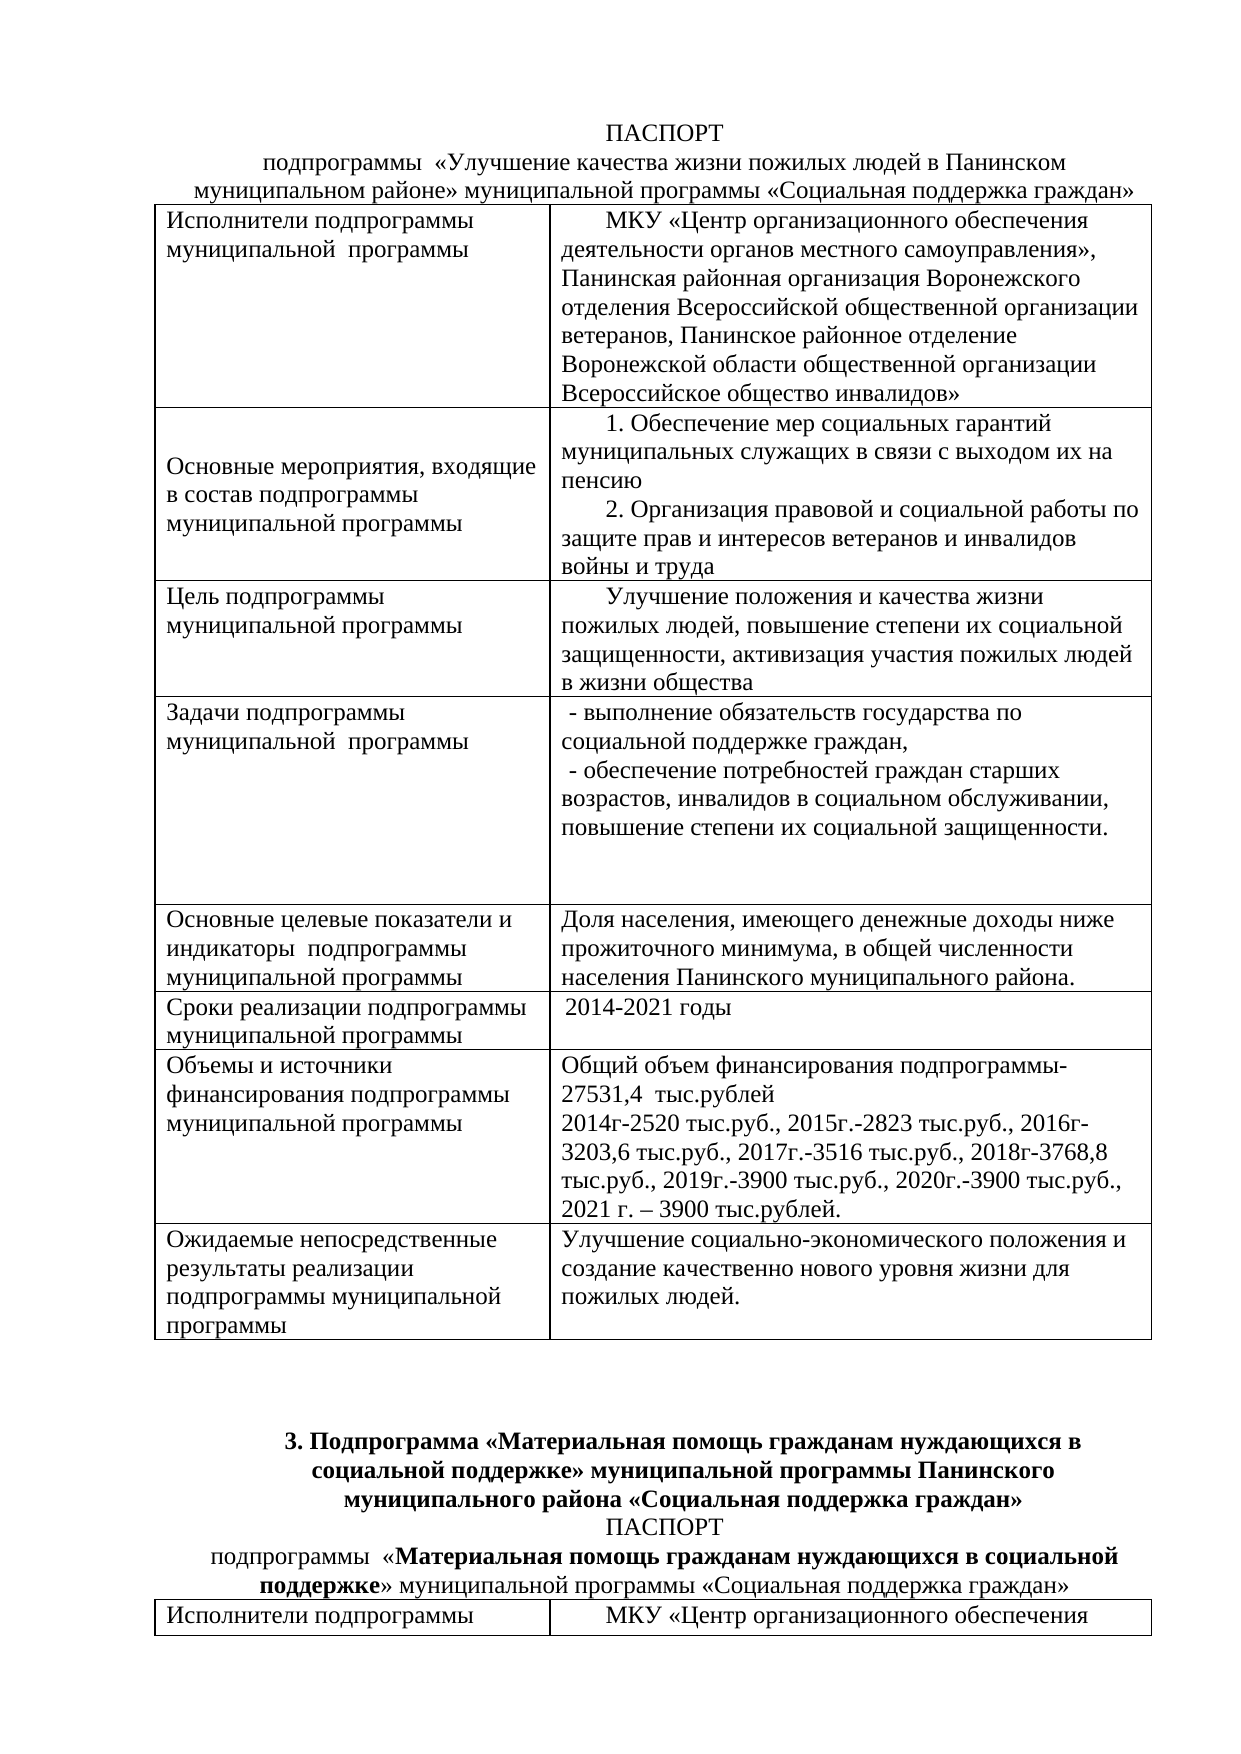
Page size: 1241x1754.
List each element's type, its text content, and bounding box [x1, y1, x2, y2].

table_cell 1. Обеспечение мер социальных гарантий муниципальных служащих в связи с выходом их на пенсию 2. Организация правовой и социальной работы по защите прав и интересов ветеранов и инвалидов войны и труда [551, 408, 1151, 580]
table_header Исполнители подпрограммы муниципальной программы [156, 205, 549, 407]
table_cell Основные мероприятия, входящие в состав подпрограммы муниципальной программы [156, 408, 549, 580]
text подпрограммы «Материальная помощь гражданам нуждающихся в социальной поддержке» муниципальной программы «Социальная поддержка граждан» [177, 1541, 1152, 1599]
table_cell Ожидаемые непосредственные результаты реализации подпрограммы муниципальной программы [156, 1224, 549, 1339]
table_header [551, 1600, 1151, 1635]
table_cell - выполнение обязательств государства по социальной поддержке граждан, - обеспечение потребностей граждан старших возрастов, инвалидов в социальном обслуживании, повышение степени их социальной защищенности. [551, 697, 1151, 903]
table_cell Цель подпрограммы муниципальной программы [156, 581, 549, 696]
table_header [156, 1600, 549, 1635]
table_header МКУ «Центр организационного обеспечения деятельности органов местного самоуправления», Панинская районная организация Воронежского отделения Всероссийской общественной организации ветеранов, Панинское районное отделение Воронежской области общественной организации Всероссийское общество инвалидов» [551, 205, 1151, 407]
text 3. Подпрограмма «Материальная помощь гражданам нуждающихся в социальной поддержке» муниципальной программы Панинского муниципального района «Социальная поддержка граждан» [215, 1426, 1152, 1512]
table_cell Улучшение социально-экономического положения и создание качественно нового уровня жизни для пожилых людей. [551, 1224, 1151, 1339]
text ПАСПОРТ [177, 118, 1152, 147]
table_cell Основные целевые показатели и индикаторы подпрограммы муниципальной программы [156, 905, 549, 991]
table_cell Доля населения, имеющего денежные доходы ниже прожиточного минимума, в общей численности населения Панинского муниципального района. [551, 905, 1151, 991]
table_cell Сроки реализации подпрограммы муниципальной программы [156, 992, 549, 1049]
table_cell Задачи подпрограммы муниципальной программы [156, 697, 549, 903]
table_cell Общий объем финансирования подпрограммы-27531,4 тыс.рублей 2014г-2520 тыс.руб., 2015г.-2823 тыс.руб., 2016г-3203,6 тыс.руб., 2017г.-3516 тыс.руб., 2018г-3768,8 тыс.руб., 2019г.-3900 тыс.руб., 2020г.-3900 тыс.руб., 2021 г. – 3900 тыс.рублей. [551, 1050, 1151, 1223]
text подпрограммы «Улучшение качества жизни пожилых людей в Панинском муниципальном районе» муниципальной программы «Социальная поддержка граждан» [177, 147, 1152, 204]
table_cell Объемы и источники финансирования подпрограммы муниципальной программы [156, 1050, 549, 1223]
text ПАСПОРТ [177, 1512, 1152, 1541]
table_cell Улучшение положения и качества жизни пожилых людей, повышение степени их социальной защищенности, активизация участия пожилых людей в жизни общества [551, 581, 1151, 696]
table_cell 2014-2021 годы [551, 992, 1151, 1049]
